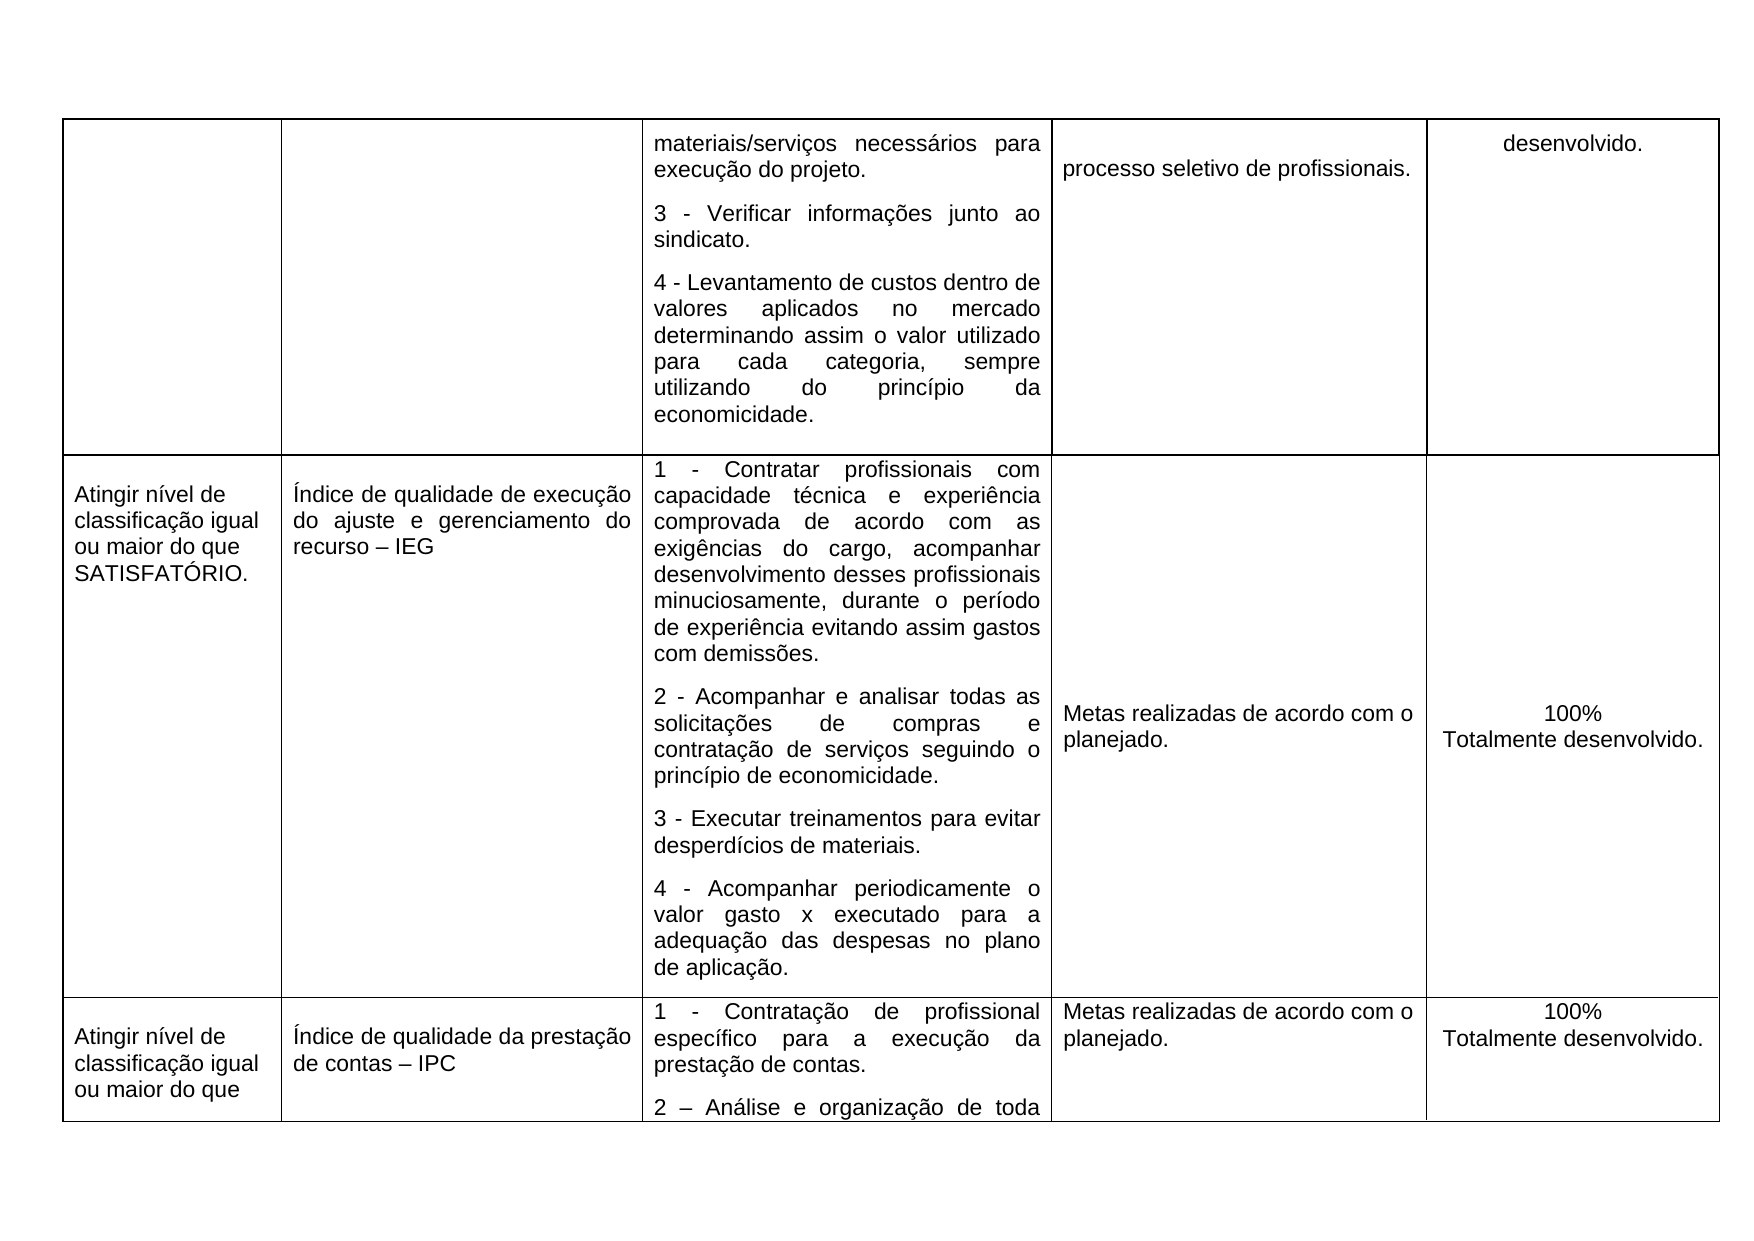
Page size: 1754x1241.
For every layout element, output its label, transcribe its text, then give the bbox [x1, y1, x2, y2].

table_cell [1427, 997, 1719, 1121]
table_cell 1 - Contratar profissionais com capacidade técnica e experiência comprovada de acordo com as exigências do cargo, acompanhar desenvolvimento desses profissionais minuciosamente, durante o período de experiência evitando assim gastos com demissões. 2 - Acompanhar e analisar todas as solicitações de compras e contratação de serviços seguindo o princípio de economicidade. 3 - Executar treinamentos para evitar desperdícios de materiais. 4 - Acompanhar periodicamente o valor gasto x executado para a adequação das despesas no plano de aplicação. [643, 456, 1051, 997]
table_cell Atingir nível de classificação igual ou maior do que SATISFATÓRIO. [64, 456, 281, 997]
table_cell Índice de qualidade de execução do ajuste e gerenciamento do recurso – IEG [282, 456, 642, 997]
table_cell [1052, 998, 1427, 1121]
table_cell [1053, 120, 1426, 454]
table_cell 100% Totalmente desenvolvido. [1427, 456, 1719, 997]
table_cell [282, 120, 642, 454]
table_cell Metas realizadas de acordo com o planejado. [1052, 456, 1426, 997]
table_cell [64, 998, 281, 1121]
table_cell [282, 998, 642, 1121]
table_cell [64, 120, 281, 454]
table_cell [1428, 120, 1718, 454]
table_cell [643, 120, 1051, 454]
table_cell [643, 998, 1051, 1121]
